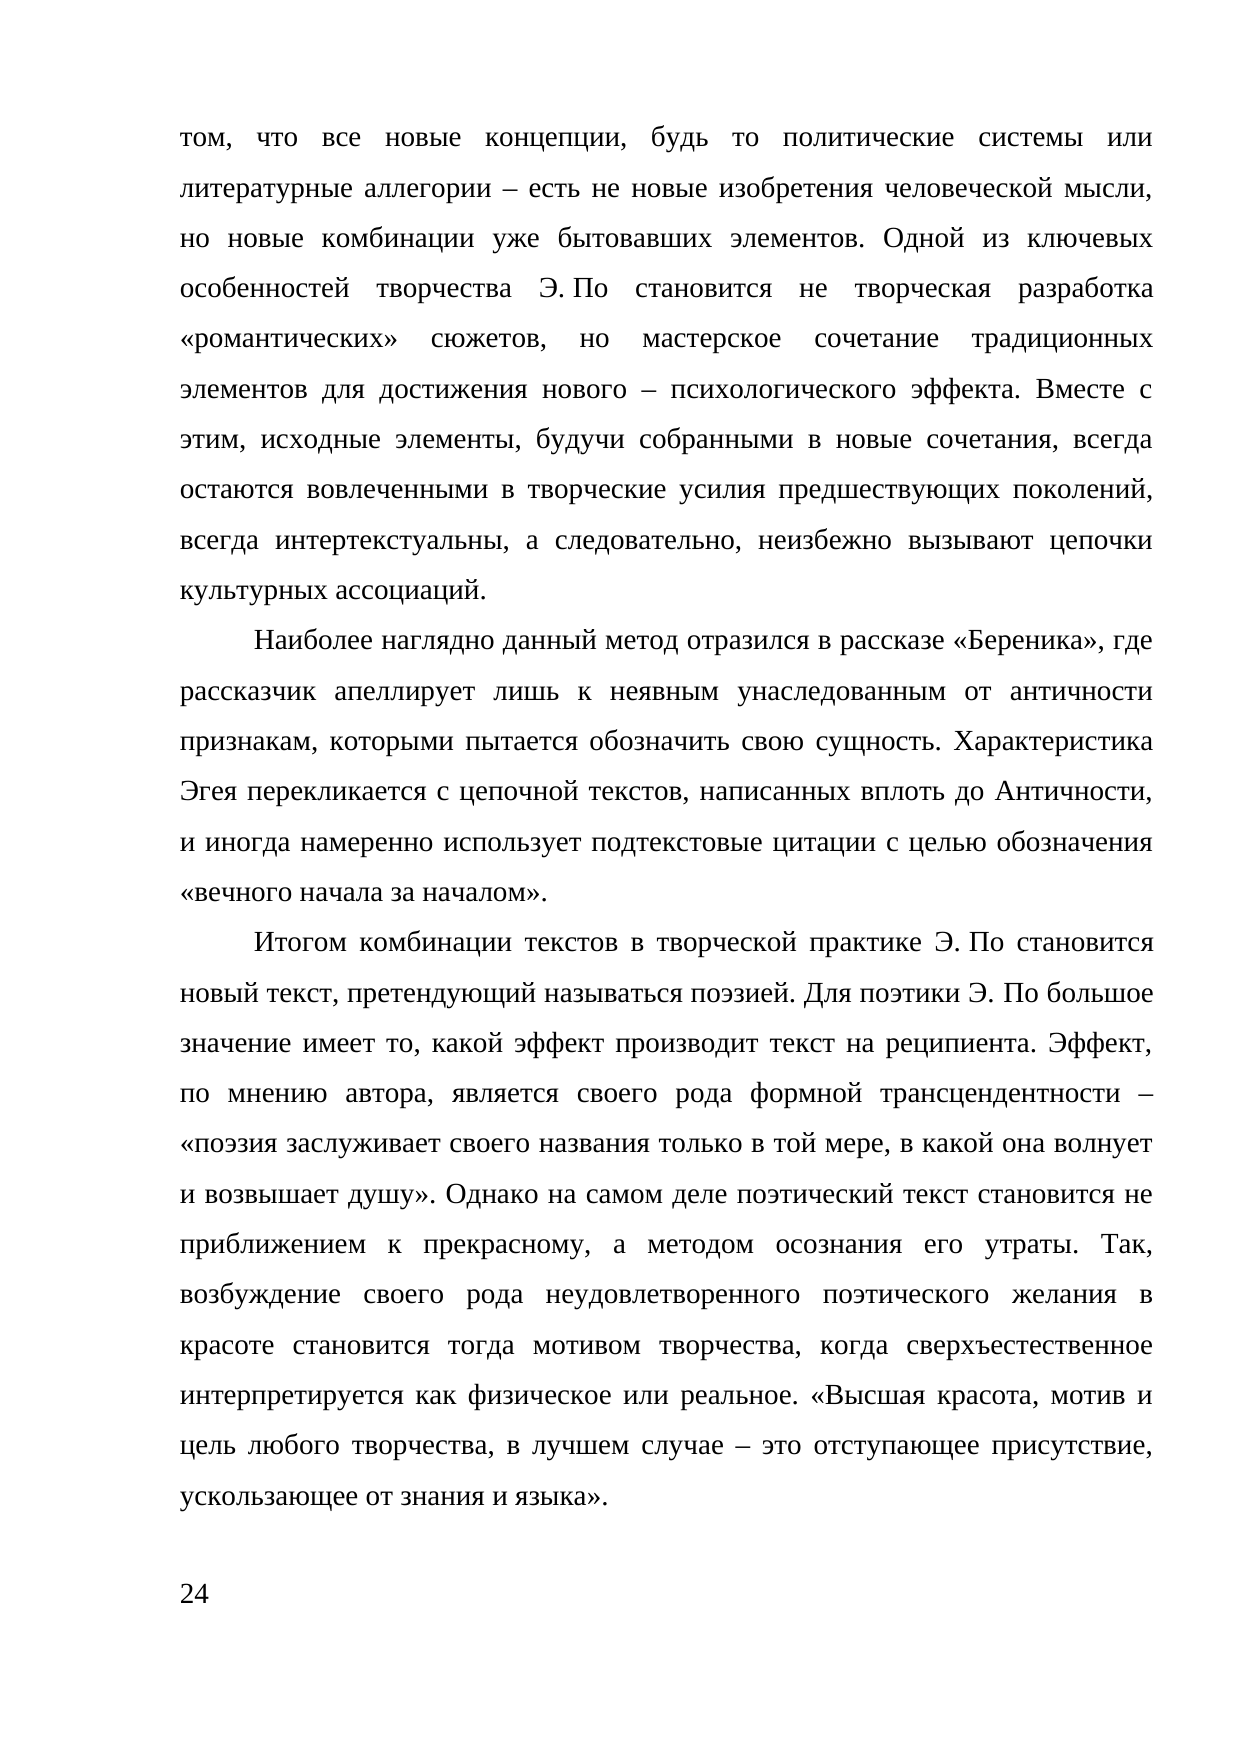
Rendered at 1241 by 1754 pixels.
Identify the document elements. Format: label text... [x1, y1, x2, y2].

text Наиболее наглядно данный метод отразился в рассказе «Береника», где рассказчик апеллирует лишь к неявным унаследованным от античности признакам, которыми пытается обозначить свою сущность. Характеристика Эгея перекликается с цепочной текстов, написанных вплоть до Античности, и иногда намеренно использует подтекстовые цитации с целью обозначения «вечного начала за началом». [179, 622, 1154, 908]
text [179, 119, 1154, 606]
text Итогом комбинации текстов в творческой практике Э. По становится новый текст, претендующий называться поэзией. Для поэтики Э. По большое значение имеет то, какой эффект производит текст на реципиента. Эффект, по мнению автора, является своего рода формной трансцендентности – «поэзия заслуживает своего названия только в той мере, в какой она волнует и возвышает душу». Однако на самом деле поэтический текст становится не приближением к прекрасному, а методом осознания его утраты. Так, возбуждение своего рода неудовлетворенного поэтического желания в красоте становится тогда мотивом творчества, когда сверхъестественное интерпретируется как физическое или реальное. «Высшая красота, мотив и цель любого творчества, в лучшем случае – это отступающее присутствие, ускользающее от знания и языка». [179, 924, 1154, 1511]
